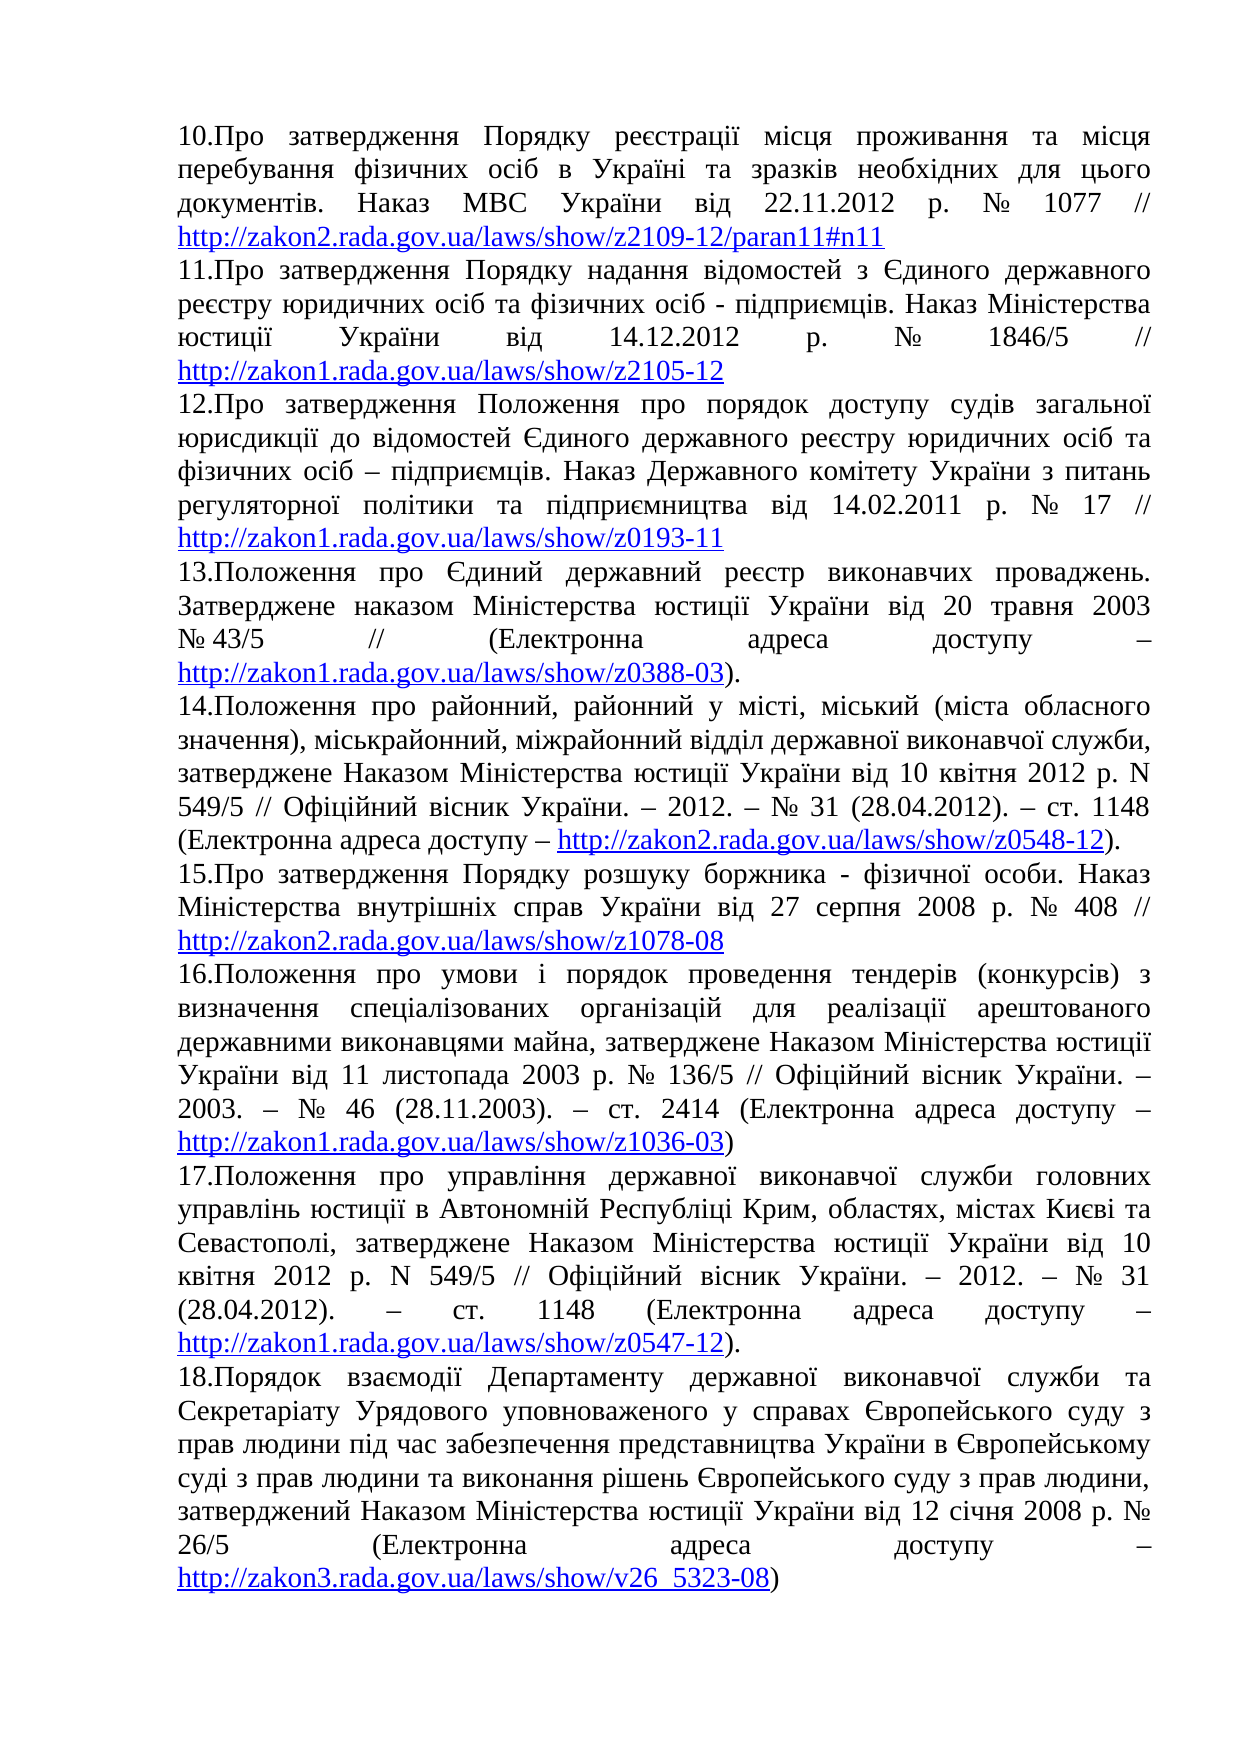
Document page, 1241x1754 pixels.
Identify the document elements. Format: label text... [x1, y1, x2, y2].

text 16.Положення про умови і порядок проведення тендерів (конкурсів) з визначення спеціалізованих організацій для реалізації арештованого державними виконавцями майна, затверджене Наказом Міністерства юстиції України від 11 листопада 2003 р. № 136/5 // Офіційний вісник України. – 2003. – № 46 (28.11.2003). – ст. 2414 (Електронна адреса доступу – http://zakon1.rada.gov.ua/laws/show/z1036-03) [177, 957, 1152, 1158]
text 18.Порядок взаємодії Департаменту державної виконавчої служби та Секретаріату Урядового уповноваженого у справах Європейського суду з прав людини під час забезпечення представництва України в Європейському суді з прав людини та виконання рішень Європейського суду з прав людини, затверджений Наказом Міністерства юстиції України від 12 січня 2008 р. № 26/5 (Електронна адреса доступу – http://zakon3.rada.gov.ua/laws/show/v26_5323-08) [177, 1359, 1152, 1594]
text 14.Положення про районний, районний у місті, міський (міста обласного значення), міськрайонний, міжрайонний відділ державної виконавчої служби, затверджене Наказом Міністерства юстиції України від 10 квітня 2012 р. N 549/5 // Офіційний вісник України. – 2012. – № 31 (28.04.2012). – ст. 1148 (Електронна адреса доступу – http://zakon2.rada.gov.ua/laws/show/z0548-12). [177, 688, 1152, 856]
text 11.Про затвердження Порядку надання відомостей з Єдиного державного реєстру юридичних осіб та фізичних осіб - підприємців. Наказ Міністерства юстиції України вiд 14.12.2012 р. № 1846/5 // http://zakon1.rada.gov.ua/laws/show/z2105-12 [177, 252, 1152, 386]
text 12.Про затвердження Положення про порядок доступу судів загальної юрисдикції до відомостей Єдиного державного реєстру юридичних осіб та фізичних осіб – підприємців. Наказ Державного комітету України з питань регуляторної політики та підприємництва від 14.02.2011 р. № 17 // http://zakon1.rada.gov.ua/laws/show/z0193-11 [177, 386, 1152, 554]
text 15.Про затвердження Порядку розшуку боржника - фізичної особи. Наказ Міністерства внутрішніх справ України вiд 27 серпня 2008 р. № 408 // http://zakon2.rada.gov.ua/laws/show/z1078-08 [177, 856, 1152, 957]
text 13.Положення про Єдиний державний реєстр виконавчих проваджень. Затверджене наказом Міністерства юстиції України від 20 травня 2003 № 43/5 // (Електронна адреса доступу – http://zakon1.rada.gov.ua/laws/show/z0388-03). [177, 554, 1152, 688]
text 10.Про затвердження Порядку реєстрації місця проживання та місця перебування фізичних осіб в Україні та зразків необхідних для цього документів. Наказ МВС України від 22.11.2012 р. № 1077 // http://zakon2.rada.gov.ua/laws/show/z2109-12/paran11#n11 [177, 118, 1152, 252]
text 17.Положення про управління державної виконавчої служби головних управлінь юстиції в Автономній Республіці Крим, областях, містах Києві та Севастополі, затверджене Наказом Міністерства юстиції України від 10 квітня 2012 р. N 549/5 // Офіційний вісник України. – 2012. – № 31 (28.04.2012). – ст. 1148 (Електронна адреса доступу – http://zakon1.rada.gov.ua/laws/show/z0547-12). [177, 1158, 1152, 1359]
